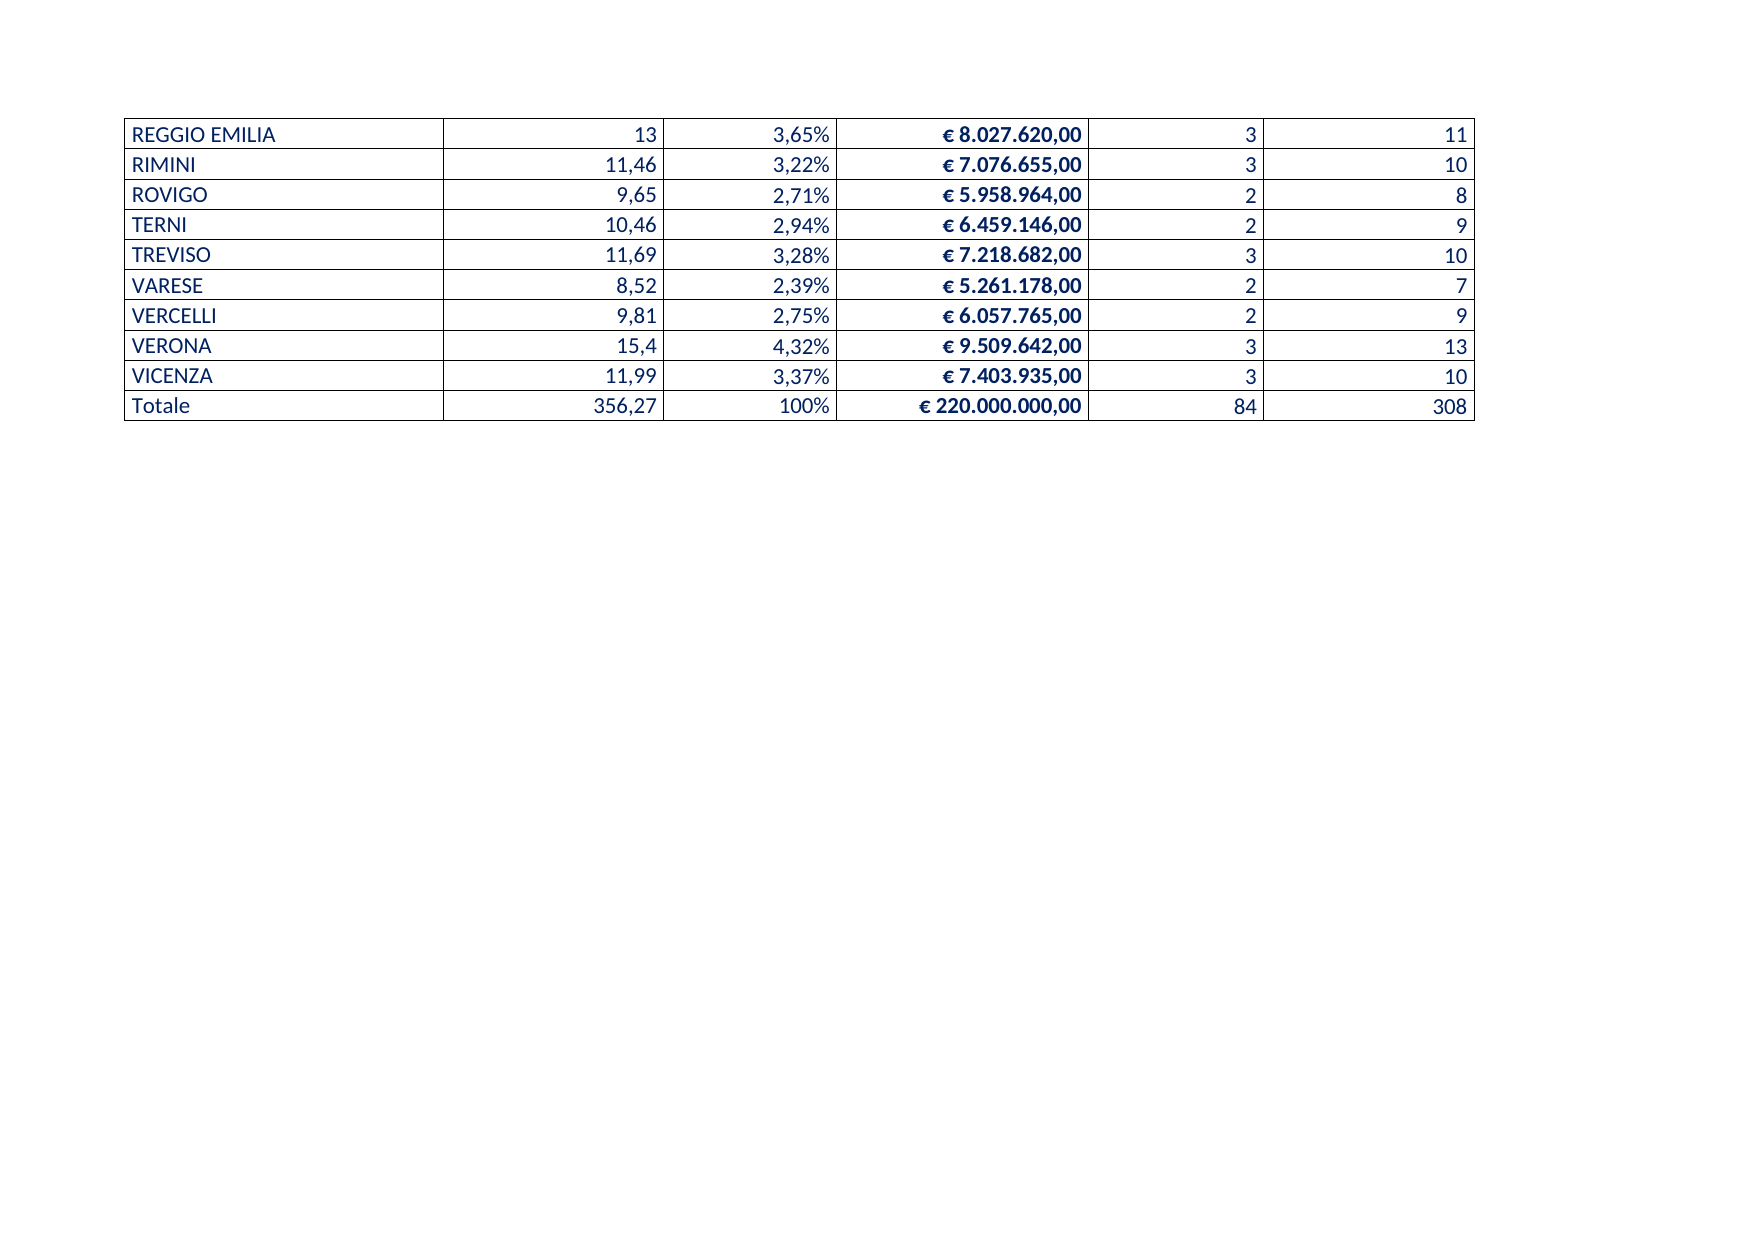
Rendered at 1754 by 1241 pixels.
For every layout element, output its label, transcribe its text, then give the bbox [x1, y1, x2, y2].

table_cell € 6.459.146,00 [837, 210, 1088, 239]
table_cell VERONA [125, 331, 443, 360]
table_cell 9 [1264, 210, 1474, 239]
table_cell REGGIO EMILIA [125, 119, 443, 148]
table_cell 3 [1089, 149, 1263, 178]
table_cell TREVISO [125, 240, 443, 269]
table_cell 3,28% [664, 240, 836, 269]
table_cell 10,46 [444, 210, 663, 239]
table_cell € 6.057.765,00 [837, 300, 1088, 329]
table_cell 3,22% [664, 149, 836, 178]
table_cell 15,4 [444, 331, 663, 360]
table_cell 3,65% [664, 119, 836, 148]
table_cell € 5.261.178,00 [837, 270, 1088, 299]
table_cell € 7.403.935,00 [837, 361, 1088, 390]
table_cell 11 [1264, 119, 1474, 148]
table_cell € 8.027.620,00 [837, 119, 1088, 148]
table_cell 2,75% [664, 300, 836, 329]
table_cell 9 [1264, 300, 1474, 329]
table_cell Totale [125, 391, 443, 420]
table_cell 8,52 [444, 270, 663, 299]
table_cell 4,32% [664, 331, 836, 360]
table_cell 2 [1089, 300, 1263, 329]
table_cell 3 [1089, 361, 1263, 390]
table_cell 9,81 [444, 300, 663, 329]
table_cell ROVIGO [125, 180, 443, 209]
table_cell € 9.509.642,00 [837, 331, 1088, 360]
table_cell VARESE [125, 270, 443, 299]
table_cell 2 [1089, 210, 1263, 239]
table_cell 3 [1089, 240, 1263, 269]
table_cell 3 [1089, 119, 1263, 148]
table_cell 2,71% [664, 180, 836, 209]
table_cell 3,37% [664, 361, 836, 390]
table_cell 10 [1264, 240, 1474, 269]
table_cell 3 [1089, 331, 1263, 360]
table_cell € 7.218.682,00 [837, 240, 1088, 269]
table_cell 13 [1264, 331, 1474, 360]
table_cell 7 [1264, 270, 1474, 299]
table_cell VERCELLI [125, 300, 443, 329]
table_cell 8 [1264, 180, 1474, 209]
table_cell 9,65 [444, 180, 663, 209]
table_cell 10 [1264, 361, 1474, 390]
table_cell 2,39% [664, 270, 836, 299]
table_cell 2 [1089, 180, 1263, 209]
table_cell € 5.958.964,00 [837, 180, 1088, 209]
table_cell 11,46 [444, 149, 663, 178]
table_cell € 220.000.000,00 [837, 391, 1088, 420]
table_cell 11,99 [444, 361, 663, 390]
table_cell 2 [1089, 270, 1263, 299]
table_cell € 7.076.655,00 [837, 149, 1088, 178]
table_cell 11,69 [444, 240, 663, 269]
table_cell VICENZA [125, 361, 443, 390]
table_cell 13 [444, 119, 663, 148]
table_cell 356,27 [444, 391, 663, 420]
table_cell TERNI [125, 210, 443, 239]
table_cell 308 [1264, 391, 1474, 420]
table_cell 100% [664, 391, 836, 420]
table_cell 2,94% [664, 210, 836, 239]
table_cell 10 [1264, 149, 1474, 178]
table_cell RIMINI [125, 149, 443, 178]
table_cell 84 [1089, 391, 1263, 420]
